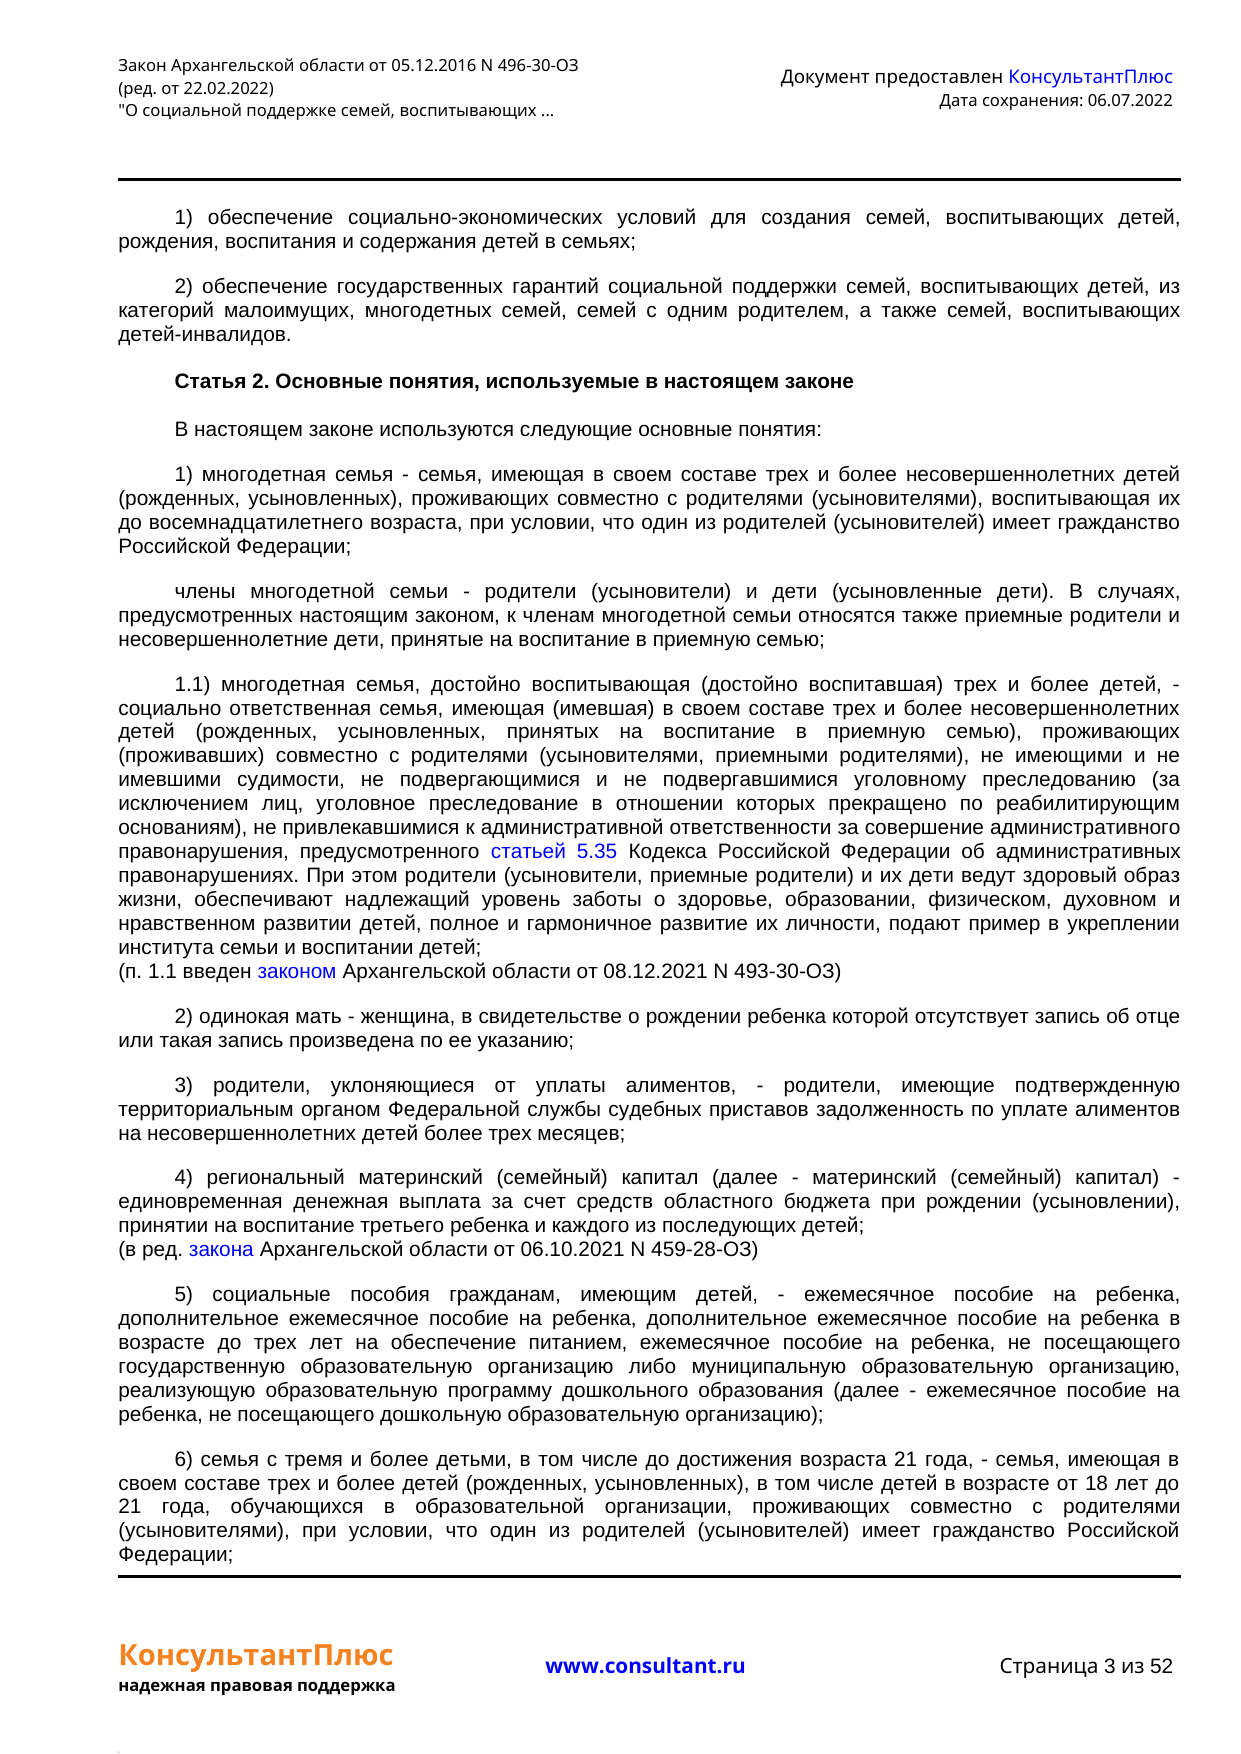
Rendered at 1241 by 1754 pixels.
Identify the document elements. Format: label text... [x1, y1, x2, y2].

text 1.1) многодетная семья, достойно воспитывающая (достойно воспитавшая) трех и более детей, - социально ответственная семья, имеющая (имевшая) в своем составе трех и более несовершеннолетних детей (рожденных, усыновленных, принятых на воспитание в приемную семью), проживающих (проживавших) совместно с родителями (усыновителями, приемными родителями), не имеющими и не имевшими судимости, не подвергающимися и не подвергавшимися уголовному преследованию (за исключением лиц, уголовное преследование в отношении которых прекращено по реабилитирующим основаниям), не привлекавшимися к административной ответственности за совершение административного правонарушения, предусмотренного статьей 5.35 Кодекса Российской Федерации об административных правонарушениях. При этом родители (усыновители, приемные родители) и их дети ведут здоровый образ жизни, обеспечивают надлежащий уровень заботы о здоровье, образовании, физическом, духовном и нравственном развитии детей, полное и гармоничное развитие их личности, подают пример в укреплении института семьи и воспитании детей; [118, 671, 1181, 959]
text 2) обеспечение государственных гарантий социальной поддержки семей, воспитывающих детей, из категорий малоимущих, многодетных семей, семей с одним родителем, а также семей, воспитывающих детей-инвалидов. [118, 273, 1181, 345]
text 2) одинокая мать - женщина, в свидетельстве о рождении ребенка которой отсутствует запись об отце или такая запись произведена по ее указанию; [118, 1004, 1181, 1052]
text (п. 1.1 введен законом Архангельской области от 08.12.2021 N 493-30-ОЗ) [118, 959, 1181, 983]
text (в ред. закона Архангельской области от 06.10.2021 N 459-28-ОЗ) [118, 1237, 1181, 1261]
text члены многодетной семьи - родители (усыновители) и дети (усыновленные дети). В случаях, предусмотренных настоящим законом, к членам многодетной семьи относятся также приемные родители и несовершеннолетние дети, принятые на воспитание в приемную семью; [118, 579, 1181, 651]
text 1) обеспечение социально-экономических условий для создания семей, воспитывающих детей, рождения, воспитания и содержания детей в семьях; [118, 205, 1181, 253]
text 1) многодетная семья - семья, имеющая в своем составе трех и более несовершеннолетних детей (рожденных, усыновленных), проживающих совместно с родителями (усыновителями), воспитывающая их до восемнадцатилетнего возраста, при условии, что один из родителей (усыновителей) имеет гражданство Российской Федерации; [118, 462, 1181, 558]
text 5) социальные пособия гражданам, имеющим детей, - ежемесячное пособие на ребенка, дополнительное ежемесячное пособие на ребенка, дополнительное ежемесячное пособие на ребенка в возрасте до трех лет на обеспечение питанием, ежемесячное пособие на ребенка, не посещающего государственную образовательную организацию либо муниципальную образовательную организацию, реализующую образовательную программу дошкольного образования (далее - ежемесячное пособие на ребенка, не посещающего дошкольную образовательную организацию); [118, 1282, 1181, 1426]
text 6) семья с тремя и более детьми, в том числе до достижения возраста 21 года, - семья, имеющая в своем составе трех и более детей (рожденных, усыновленных), в том числе детей в возрасте от 18 лет до 21 года, обучающихся в образовательной организации, проживающих совместно с родителями (усыновителями), при условии, что один из родителей (усыновителей) имеет гражданство Российской Федерации; [118, 1446, 1181, 1566]
text В настоящем законе используются следующие основные понятия: [118, 417, 1181, 441]
text 4) региональный материнский (семейный) капитал (далее - материнский (семейный) капитал) - единовременная денежная выплата за счет средств областного бюджета при рождении (усыновлении), принятии на воспитание третьего ребенка и каждого из последующих детей; [118, 1165, 1181, 1237]
title Статья 2. Основные понятия, используемые в настоящем законе [118, 369, 1181, 393]
text 3) родители, уклоняющиеся от уплаты алиментов, - родители, имеющие подтвержденную территориальным органом Федеральной службы судебных приставов задолженность по уплате алиментов на несовершеннолетних детей более трех месяцев; [118, 1072, 1181, 1144]
